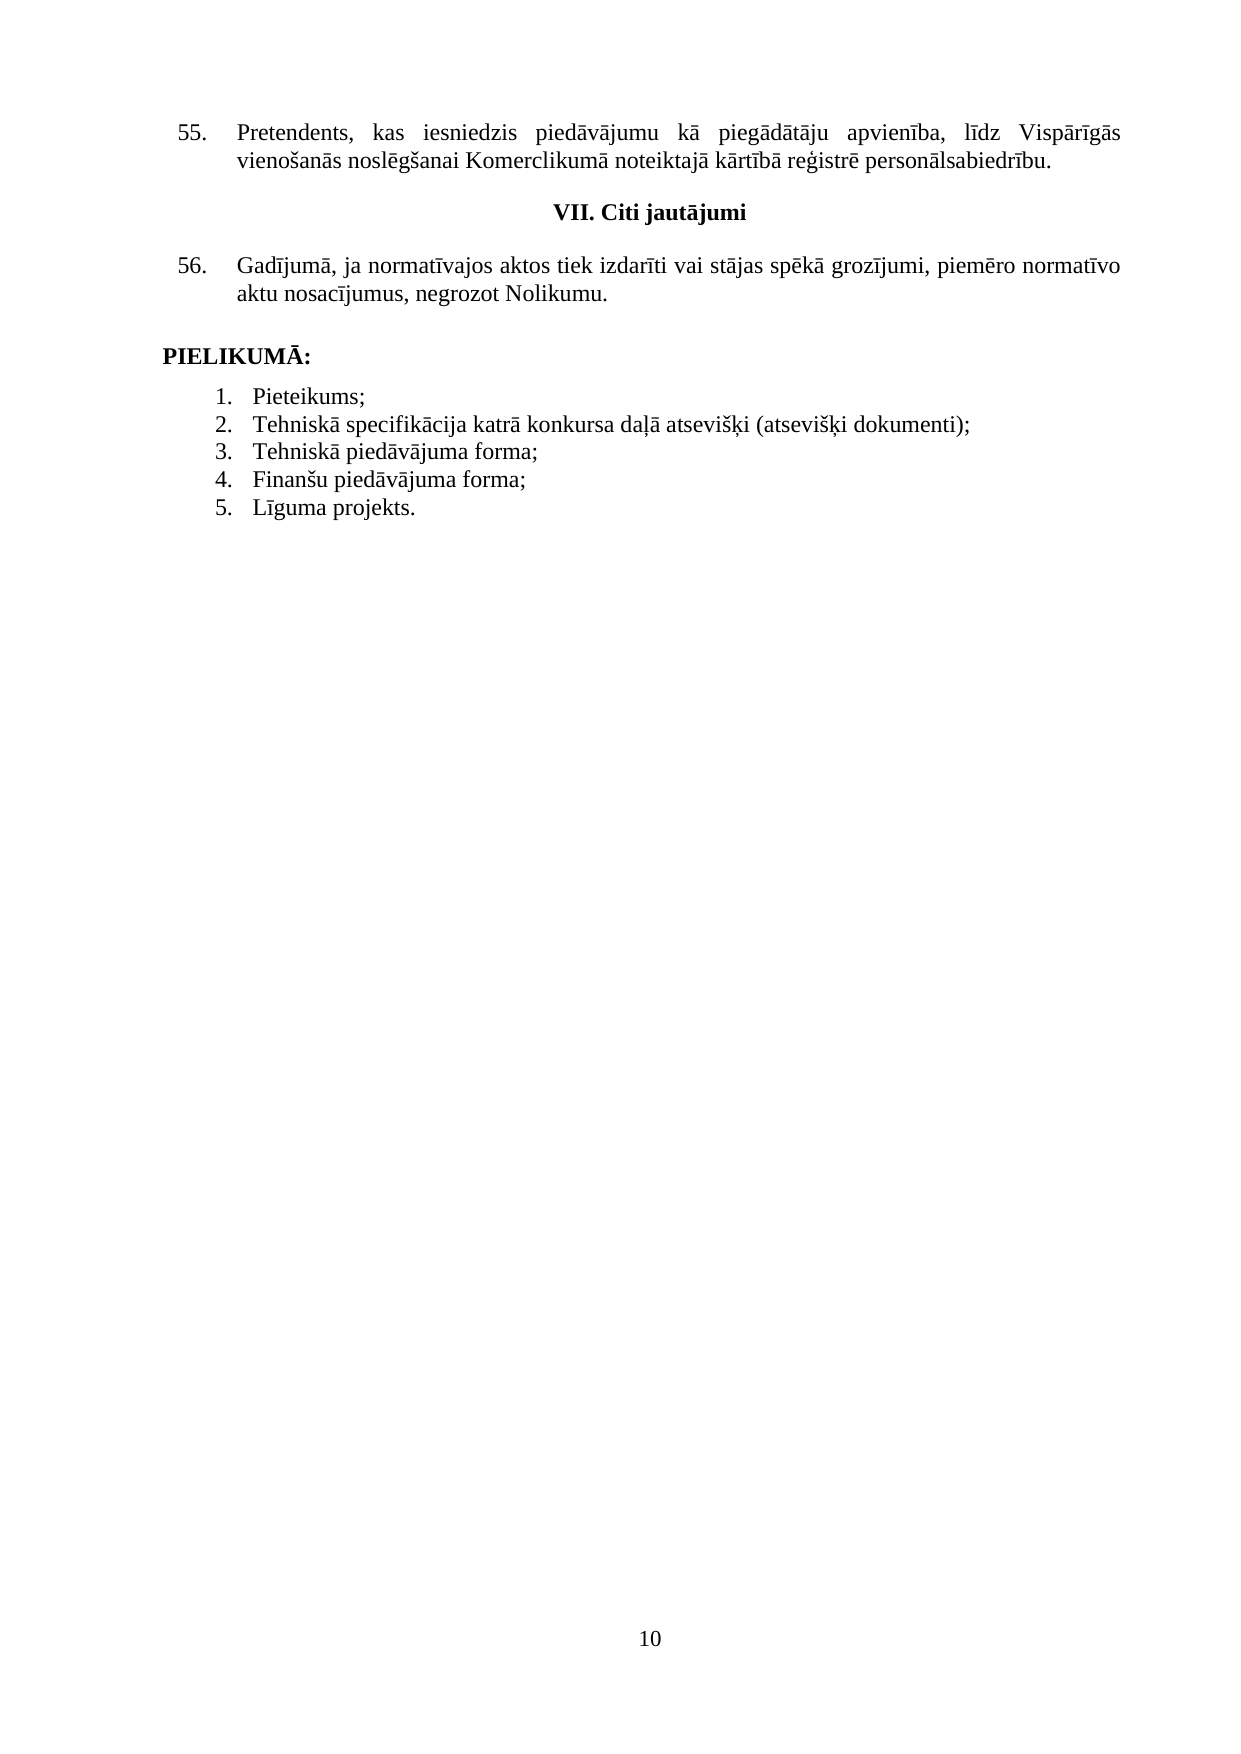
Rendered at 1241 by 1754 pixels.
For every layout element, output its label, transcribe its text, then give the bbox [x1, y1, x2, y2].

list Līguma projekts. [215, 493, 1122, 520]
list Finanšu piedāvājuma forma; [215, 465, 1122, 493]
title Pieteikums; [215, 382, 1122, 410]
list Tehniskā piedāvājuma forma; [215, 437, 1122, 465]
list Pretendents, kas iesniedzis piedāvājumu kā piegādātāju apvienība, līdz Vispārīgās vienošanās noslēgšanai Komerclikumā noteiktajā kārtībā reģistrē personālsabiedrību. [177, 118, 1122, 173]
text VII. Citi jautājumi [177, 198, 1122, 226]
title Pielikumā: [162, 342, 1122, 370]
title Tehniskā specifikācija katrā konkursa daļā atsevišķi (atsevišķi dokumenti); [215, 410, 1122, 437]
list Gadījumā, ja normatīvajos aktos tiek izdarīti vai stājas spēkā grozījumi, piemēro normatīvo aktu nosacījumus, negrozot Nolikumu. [177, 251, 1122, 306]
